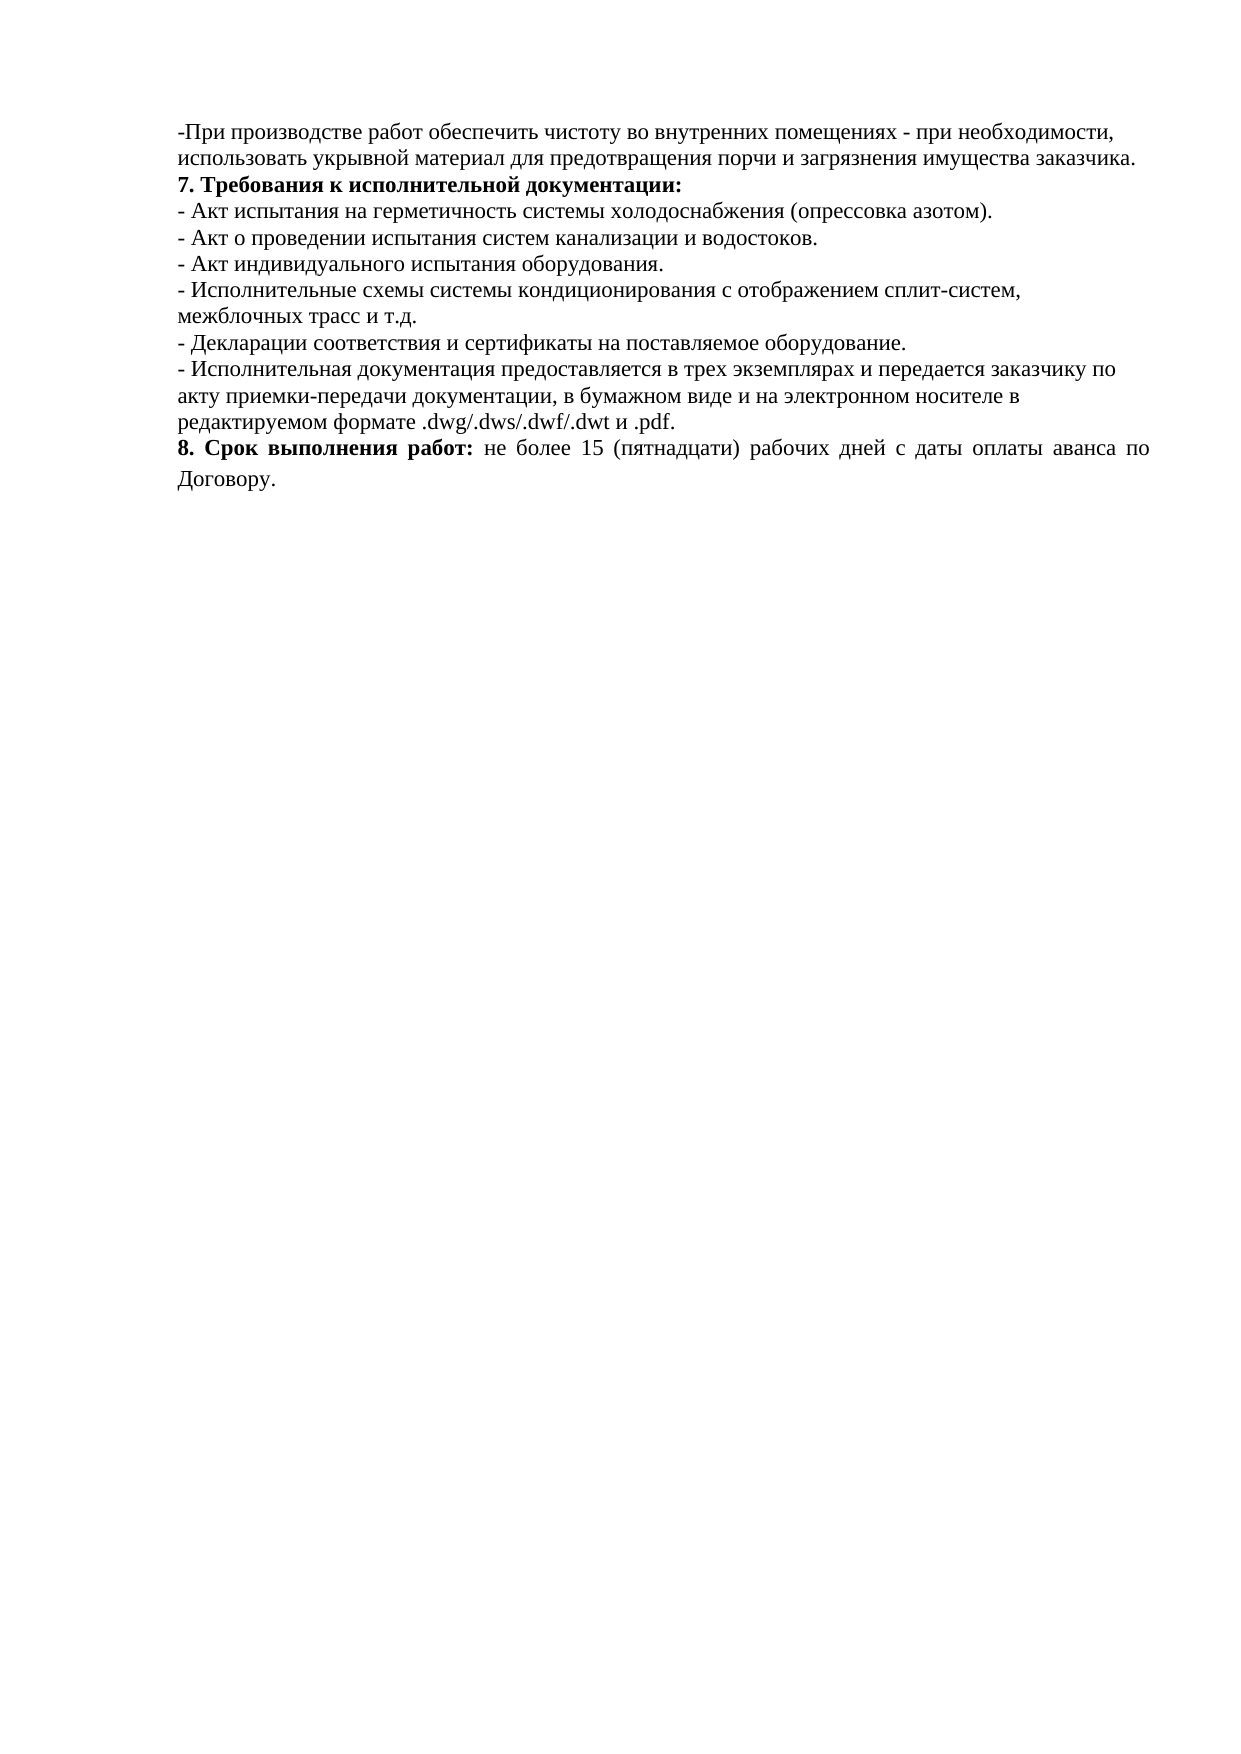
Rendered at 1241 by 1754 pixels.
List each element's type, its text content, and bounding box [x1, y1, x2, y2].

text - Декларации соответствия и сертификаты на поставляемое оборудование. [177, 329, 1152, 355]
text - Исполнительные схемы системы кондиционирования с отображением сплит-систем, межблочных трасс и т.д. [177, 276, 1152, 329]
text - Акт индивидуального испытания оборудования. [177, 250, 1152, 276]
text -При производстве работ обеспечить чистоту во внутренних помещениях - при необходимости, использовать укрывной материал для предотвращения порчи и загрязнения имущества заказчика. [177, 118, 1152, 171]
text - Акт испытания на герметичность системы холодоснабжения (опрессовка азотом). [177, 197, 1152, 223]
text 7. Требования к исполнительной документации: [177, 171, 1152, 197]
text - Акт о проведении испытания систем канализации и водостоков. [177, 223, 1152, 250]
text - Исполнительная документация предоставляется в трех экземплярах и передается заказчику по акту приемки-передачи документации, в бумажном виде и на электронном носителе в редактируемом формате .dwg/.dws/.dwf/.dwt и .pdf. [177, 355, 1152, 434]
text 8. Срок выполнения работ: не более 15 (пятнадцати) рабочих дней с даты оплаты аванса по Договору. [177, 434, 1152, 491]
